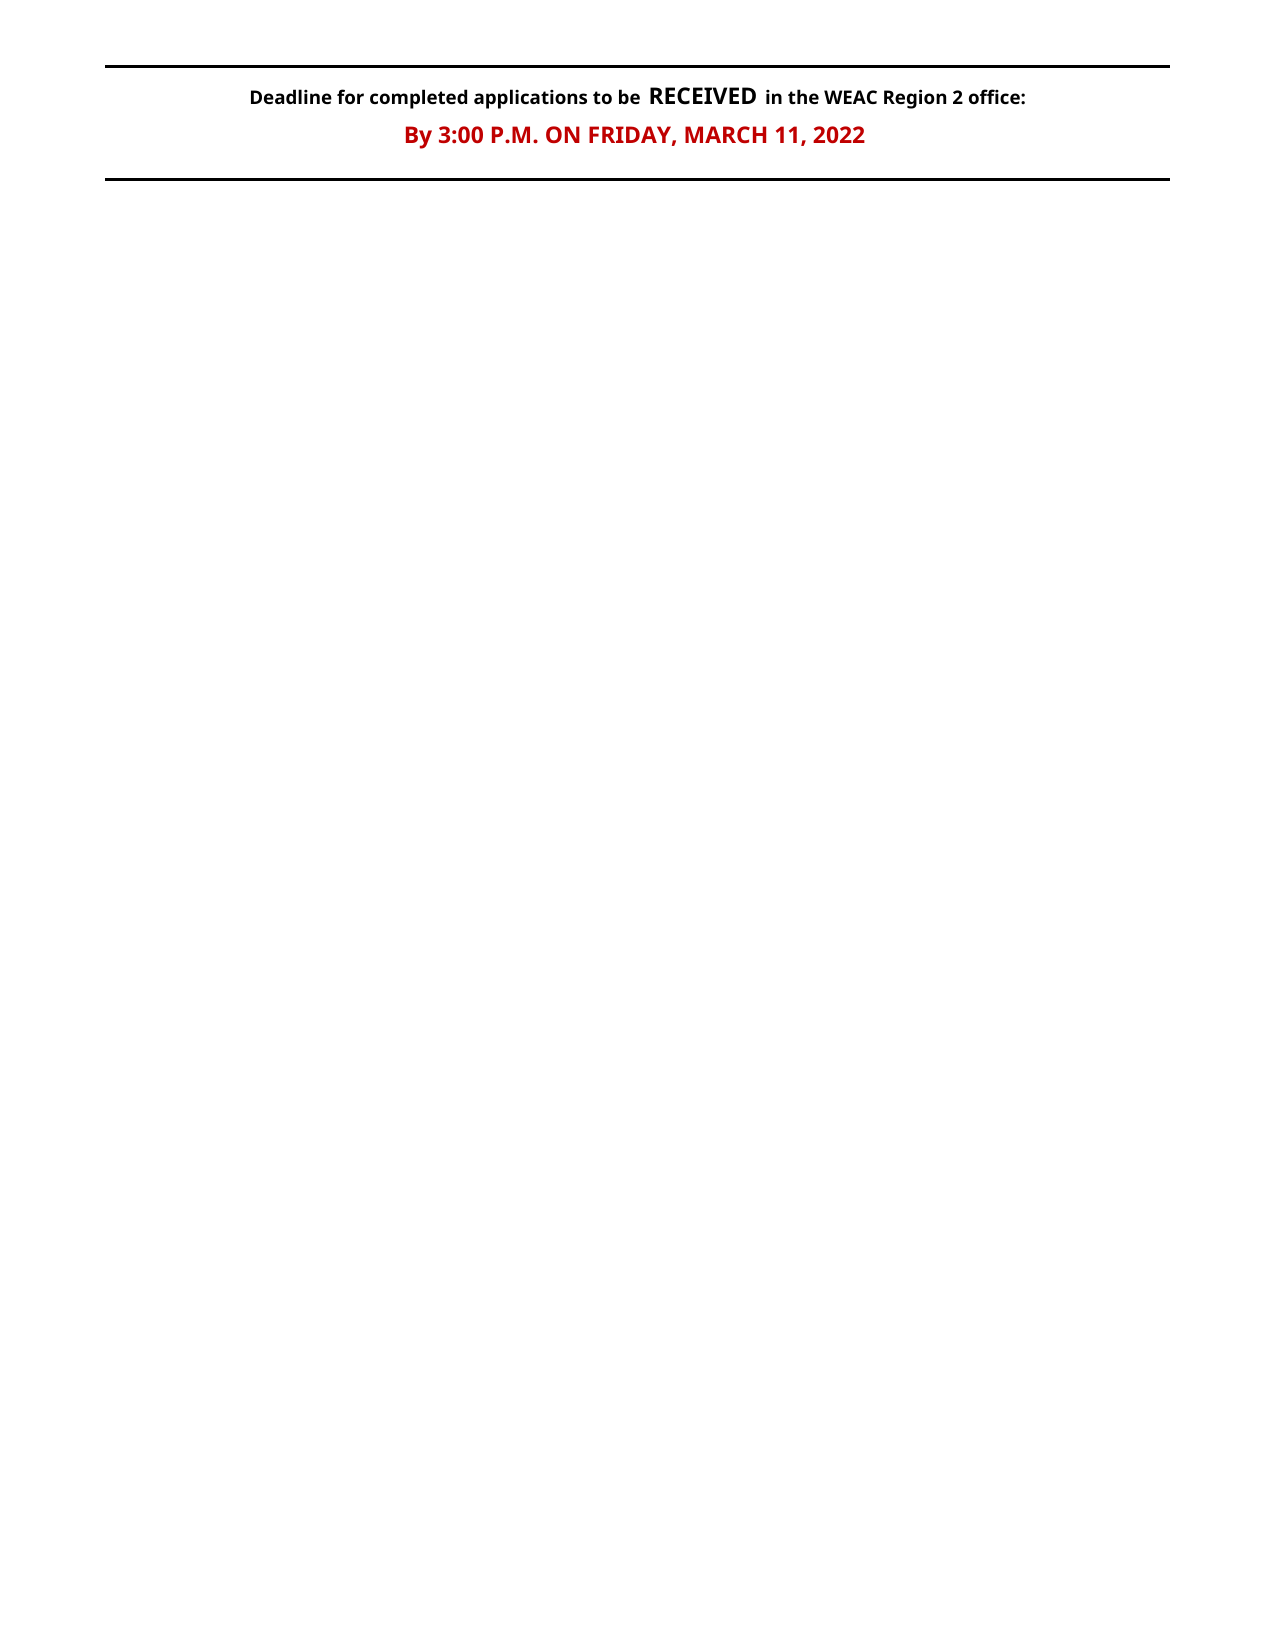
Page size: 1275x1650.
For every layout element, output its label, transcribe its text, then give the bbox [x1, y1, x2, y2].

text Deadline for completed applications to be RECEIVED in the WEAC Region 2 office: [105, 68, 1170, 113]
text By 3:00 P.M. ON FRIDAY, MARCH 11, 2022 [105, 113, 1170, 178]
